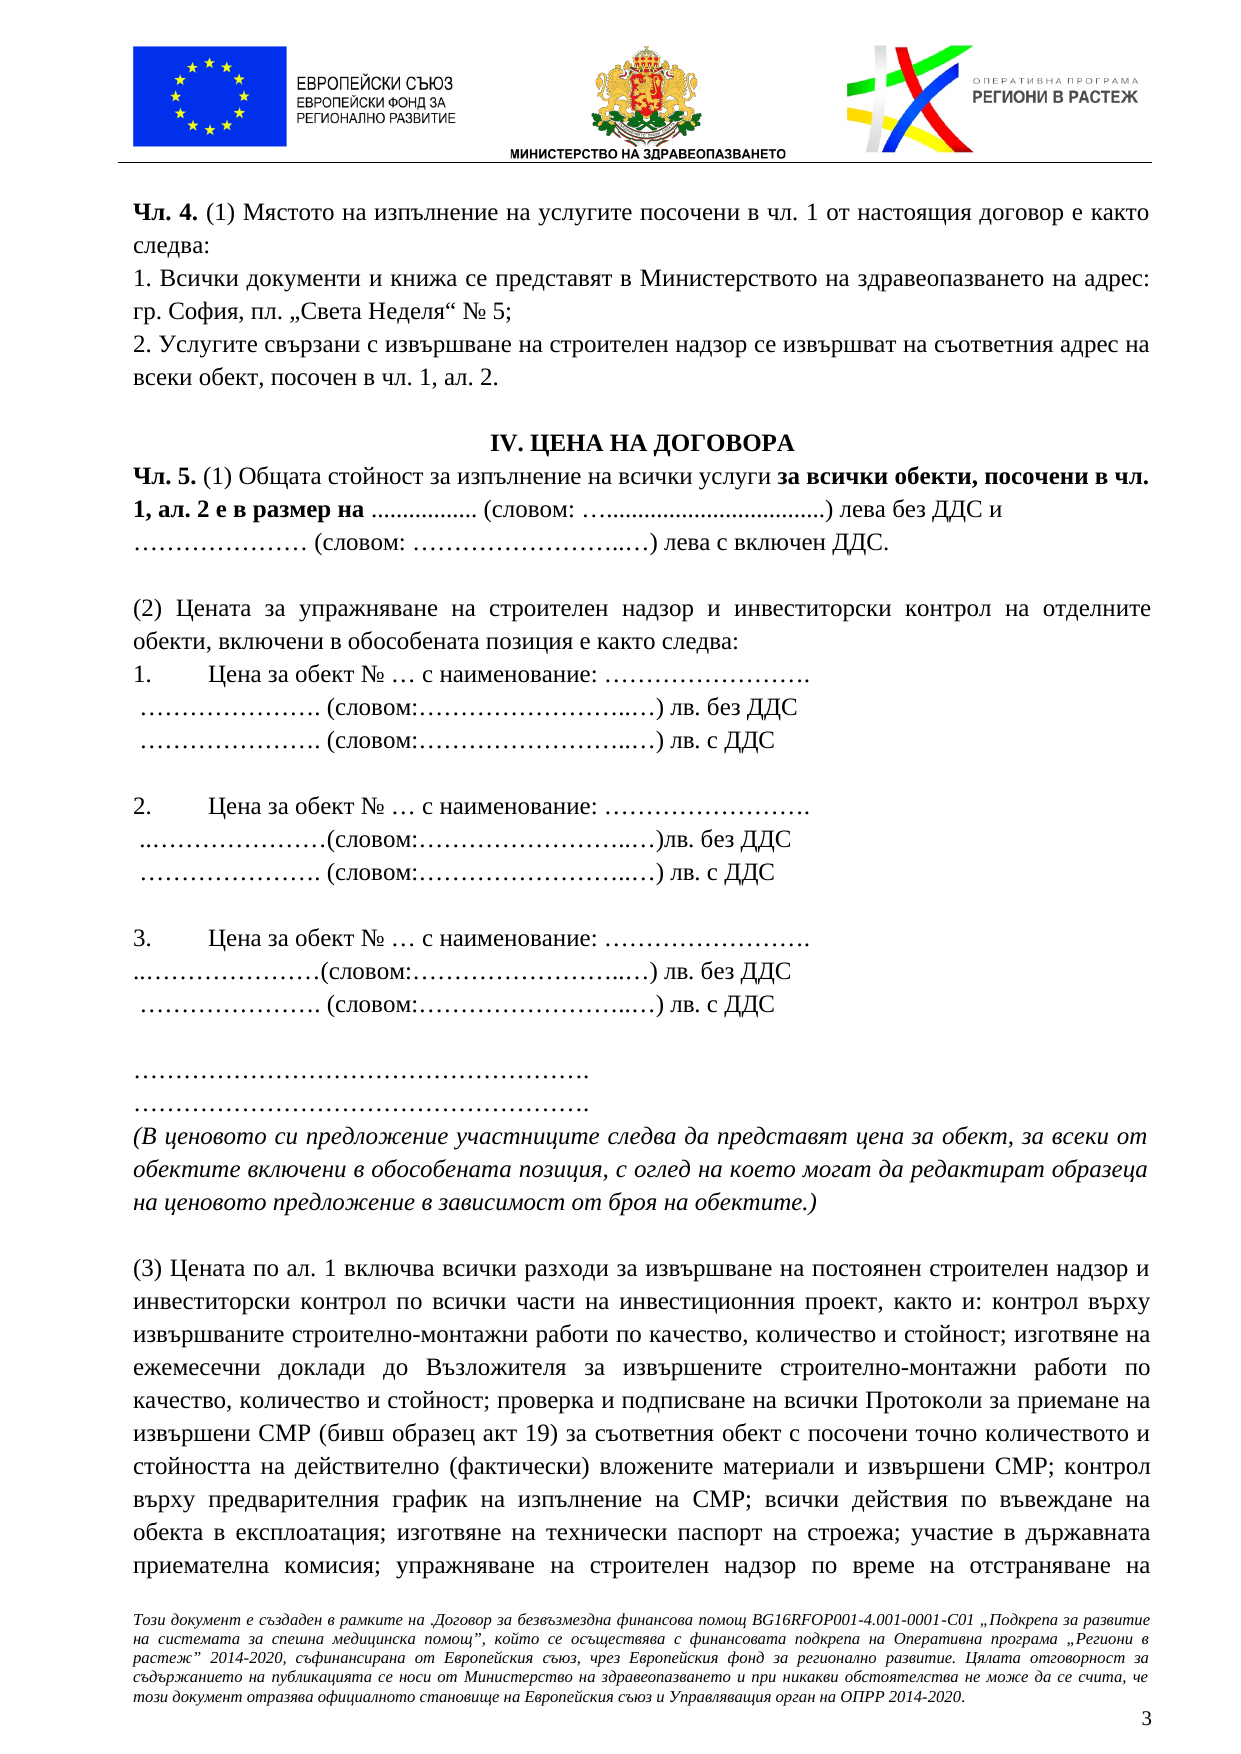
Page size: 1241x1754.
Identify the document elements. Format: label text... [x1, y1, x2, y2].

text (В ценовото си предложение участниците следва да представят цена за обект, за всеки от обектите включени в обособената позиция, с оглед на което могат да редактират образеца на ценовото предложение в зависимост от броя на обектите.) [133, 1121, 1152, 1216]
list Цена за обект № … с наименование: ……………………. [133, 659, 1152, 688]
text IV. ЦЕНА НА ДОГОВОРА [133, 428, 1152, 457]
text Чл. 5. (1) Общата стойност за изпълнение на всички услуги за всички обекти, посочени в чл. 1, ал. 2 е в размер на ................. (словом: …...................................) лева без ДДС и ………………… (словом: ……………………..…) лева с включен ДДС. [133, 461, 1152, 556]
text (2) Цената за упражняване на строителен надзор и инвеститорски контрол на отделните обекти, включени в обособената позиция е както следва: [133, 593, 1152, 655]
list Цена за обект № … с наименование: ……………………. [133, 791, 1152, 820]
text ………………………………………………. [133, 1055, 1152, 1084]
text …………………. (словом:……………………..…) лв. без ДДС [133, 692, 1152, 721]
picture [510, 46, 786, 160]
text ..…………………(словом:……………………..…)лв. без ДДС [133, 824, 1152, 853]
text Чл. 4. (1) Мястото на изпълнение на услугите посочени в чл. 1 от настоящия договор е както следва: [133, 197, 1152, 258]
text 1. Всички документи и книжа се представят в Министерството на здравеопазването на адрес: гр. София, пл. „Света Неделя“ № 5; [133, 263, 1152, 324]
text …………………. (словом:……………………..…) лв. с ДДС [133, 989, 1152, 1018]
picture [126, 44, 467, 160]
text ..…………………(словом:……………………..…) лв. без ДДС [133, 956, 1152, 985]
text ………………………………………………. [133, 1088, 1152, 1117]
text 2. Услугите свързани с извършване на строителен надзор се извършват на съответния адрес на всеки обект, посочен в чл. 1, ал. 2. [133, 329, 1152, 391]
picture [842, 44, 1144, 160]
text …………………. (словом:……………………..…) лв. с ДДС [133, 857, 1152, 886]
list Цена за обект № … с наименование: ……………………. [133, 923, 1152, 952]
text …………………. (словом:……………………..…) лв. с ДДС [133, 725, 1152, 754]
